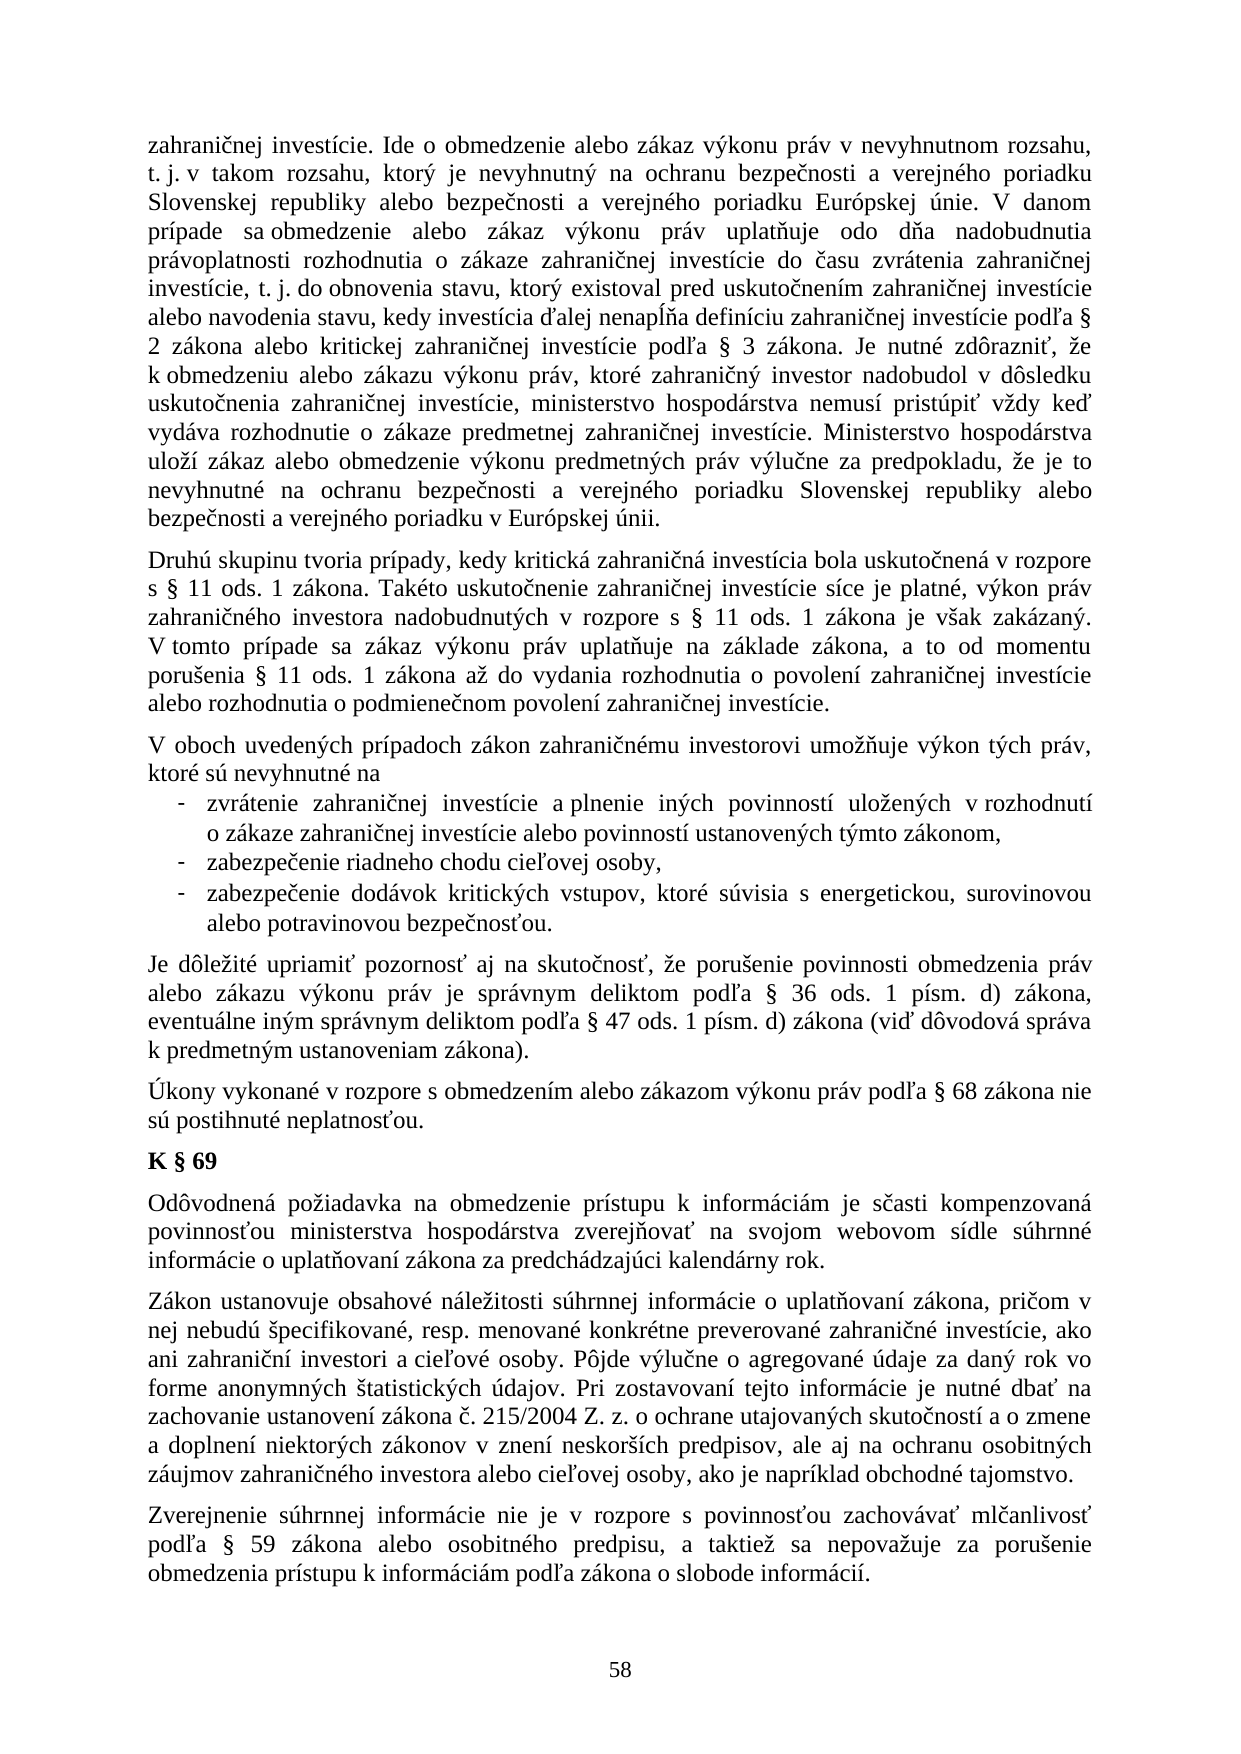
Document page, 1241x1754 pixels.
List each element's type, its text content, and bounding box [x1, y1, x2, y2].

text V oboch uvedených prípadoch zákon zahraničnému investorovi umožňuje výkon tých práv, ktoré sú nevyhnutné na [148, 730, 1093, 787]
text Druhú skupinu tvoria prípady, kedy kritická zahraničná investícia bola uskutočnená v rozpore s § 11 ods. 1 zákona. Takéto uskutočnenie zahraničnej investície síce je platné, výkon práv zahraničného investora nadobudnutých v rozpore s § 11 ods. 1 zákona je však zakázaný. V tomto prípade sa zákaz výkonu práv uplatňuje na základe zákona, a to od momentu porušenia § 11 ods. 1 zákona až do vydania rozhodnutia o povolení zahraničnej investície alebo rozhodnutia o podmienečnom povolení zahraničnej investície. [148, 545, 1093, 717]
list zabezpečenie riadneho chodu cieľovej osoby, [177, 847, 1093, 877]
text Úkony vykonané v rozpore s obmedzením alebo zákazom výkonu práv podľa § 68 zákona nie sú postihnuté neplatnosťou. [148, 1076, 1093, 1134]
subtitle K § 69 [148, 1146, 1093, 1175]
list zabezpečenie dodávok kritických vstupov, ktoré súvisia s energetickou, surovinovou alebo potravinovou bezpečnosťou. [177, 877, 1093, 936]
list zvrátenie zahraničnej investície a plnenie iných povinností uložených v rozhodnutí o zákaze zahraničnej investície alebo povinností ustanovených týmto zákonom, [177, 787, 1093, 847]
text Je dôležité upriamiť pozornosť aj na skutočnosť, že porušenie povinnosti obmedzenia práv alebo zákazu výkonu práv je správnym deliktom podľa § 36 ods. 1 písm. d) zákona, eventuálne iným správnym deliktom podľa § 47 ods. 1 písm. d) zákona (viď dôvodová správa k predmetným ustanoveniam zákona). [148, 949, 1093, 1064]
subtitle Odôvodnená požiadavka na obmedzenie prístupu k informáciám je sčasti kompenzovaná povinnosťou ministerstva hospodárstva zverejňovať na svojom webovom sídle súhrnné informácie o uplatňovaní zákona za predchádzajúci kalendárny rok. [148, 1188, 1093, 1274]
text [148, 130, 1093, 532]
subtitle Zákon ustanovuje obsahové náležitosti súhrnnej informácie o uplatňovaní zákona, pričom v nej nebudú špecifikované, resp. menované konkrétne preverované zahraničné investície, ako ani zahraniční investori a cieľové osoby. Pôjde výlučne o agregované údaje za daný rok vo forme anonymných štatistických údajov. Pri zostavovaní tejto informácie je nutné dbať na zachovanie ustanovení zákona č. 215/2004 Z. z. o ochrane utajovaných skutočností a o zmene a doplnení niektorých zákonov v znení neskorších predpisov, ale aj na ochranu osobitných záujmov zahraničného investora alebo cieľovej osoby, ako je napríklad obchodné tajomstvo. [148, 1286, 1093, 1488]
subtitle Zverejnenie súhrnnej informácie nie je v rozpore s povinnosťou zachovávať mlčanlivosť podľa § 59 zákona alebo osobitného predpisu, a taktiež sa nepovažuje za porušenie obmedzenia prístupu k informáciám podľa zákona o slobode informácií. [148, 1500, 1093, 1586]
